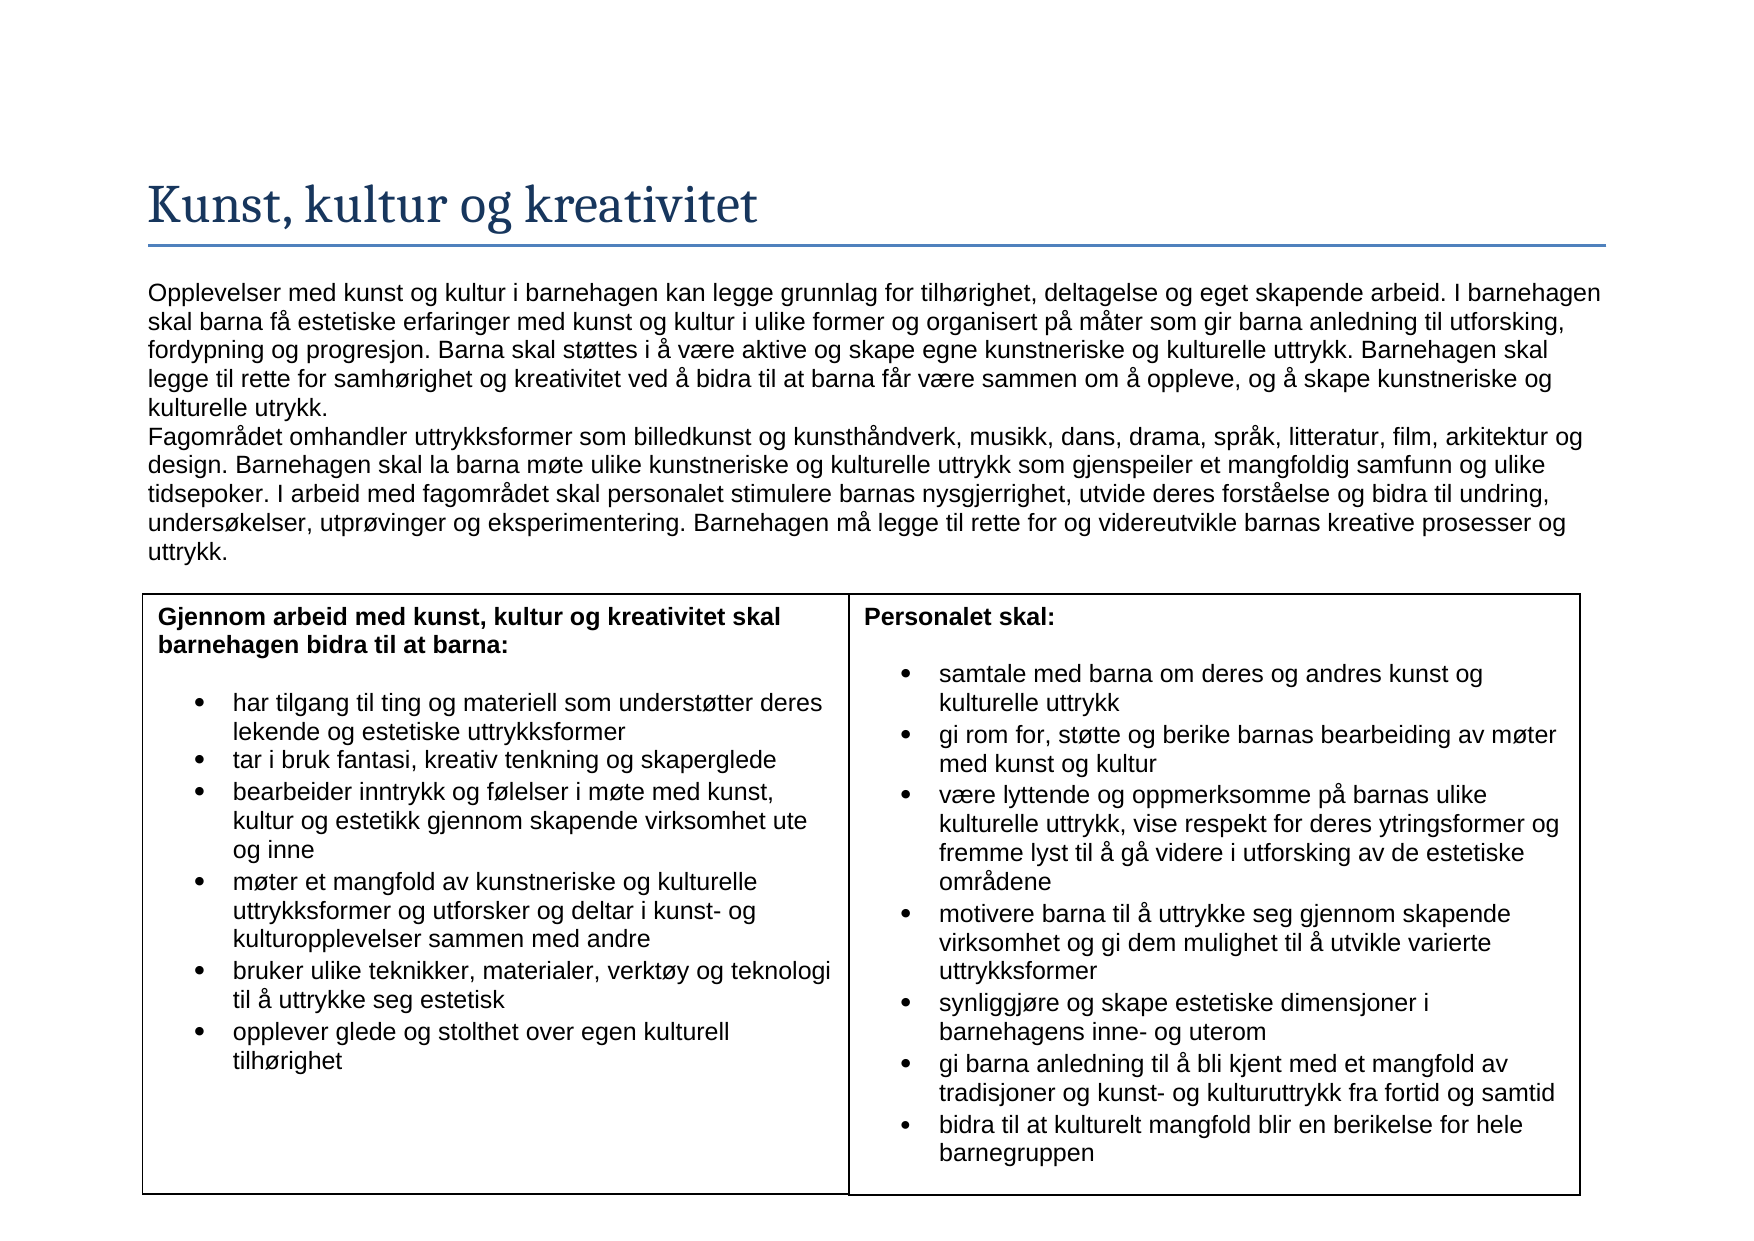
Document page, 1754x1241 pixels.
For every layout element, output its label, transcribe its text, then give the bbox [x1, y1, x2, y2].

text Opplevelser med kunst og kultur i barnehagen kan legge grunnlag for tilhørighet, deltagelse og eget skapende arbeid. I barnehagen skal barna få estetiske erfaringer med kunst og kultur i ulike former og organisert på måter som gir barna anledning til utforsking, fordypning og progresjon. Barna skal støttes i å være aktive og skape egne kunstneriske og kulturelle uttrykk. Barnehagen skal legge til rette for samhørighet og kreativitet ved å bidra til at barna får være sammen om å oppleve, og å skape kunstneriske og kulturelle utrykk. [148, 278, 1606, 422]
text Fagområdet omhandler uttrykksformer som billedkunst og kunsthåndverk, musikk, dans, drama, språk, litteratur, film, arkitektur og design. Barnehagen skal la barna møte ulike kunstneriske og kulturelle uttrykk som gjenspeiler et mangfoldig samfunn og ulike tidsepoker. I arbeid med fagområdet skal personalet stimulere barnas nysgjerrighet, utvide deres forståelse og bidra til undring, undersøkelser, utprøvinger og eksperimentering. Barnehagen må legge til rette for og videreutvikle barnas kreative prosesser og uttrykk. [148, 422, 1606, 565]
title Kunst, kultur og kreativitet [148, 174, 1606, 244]
